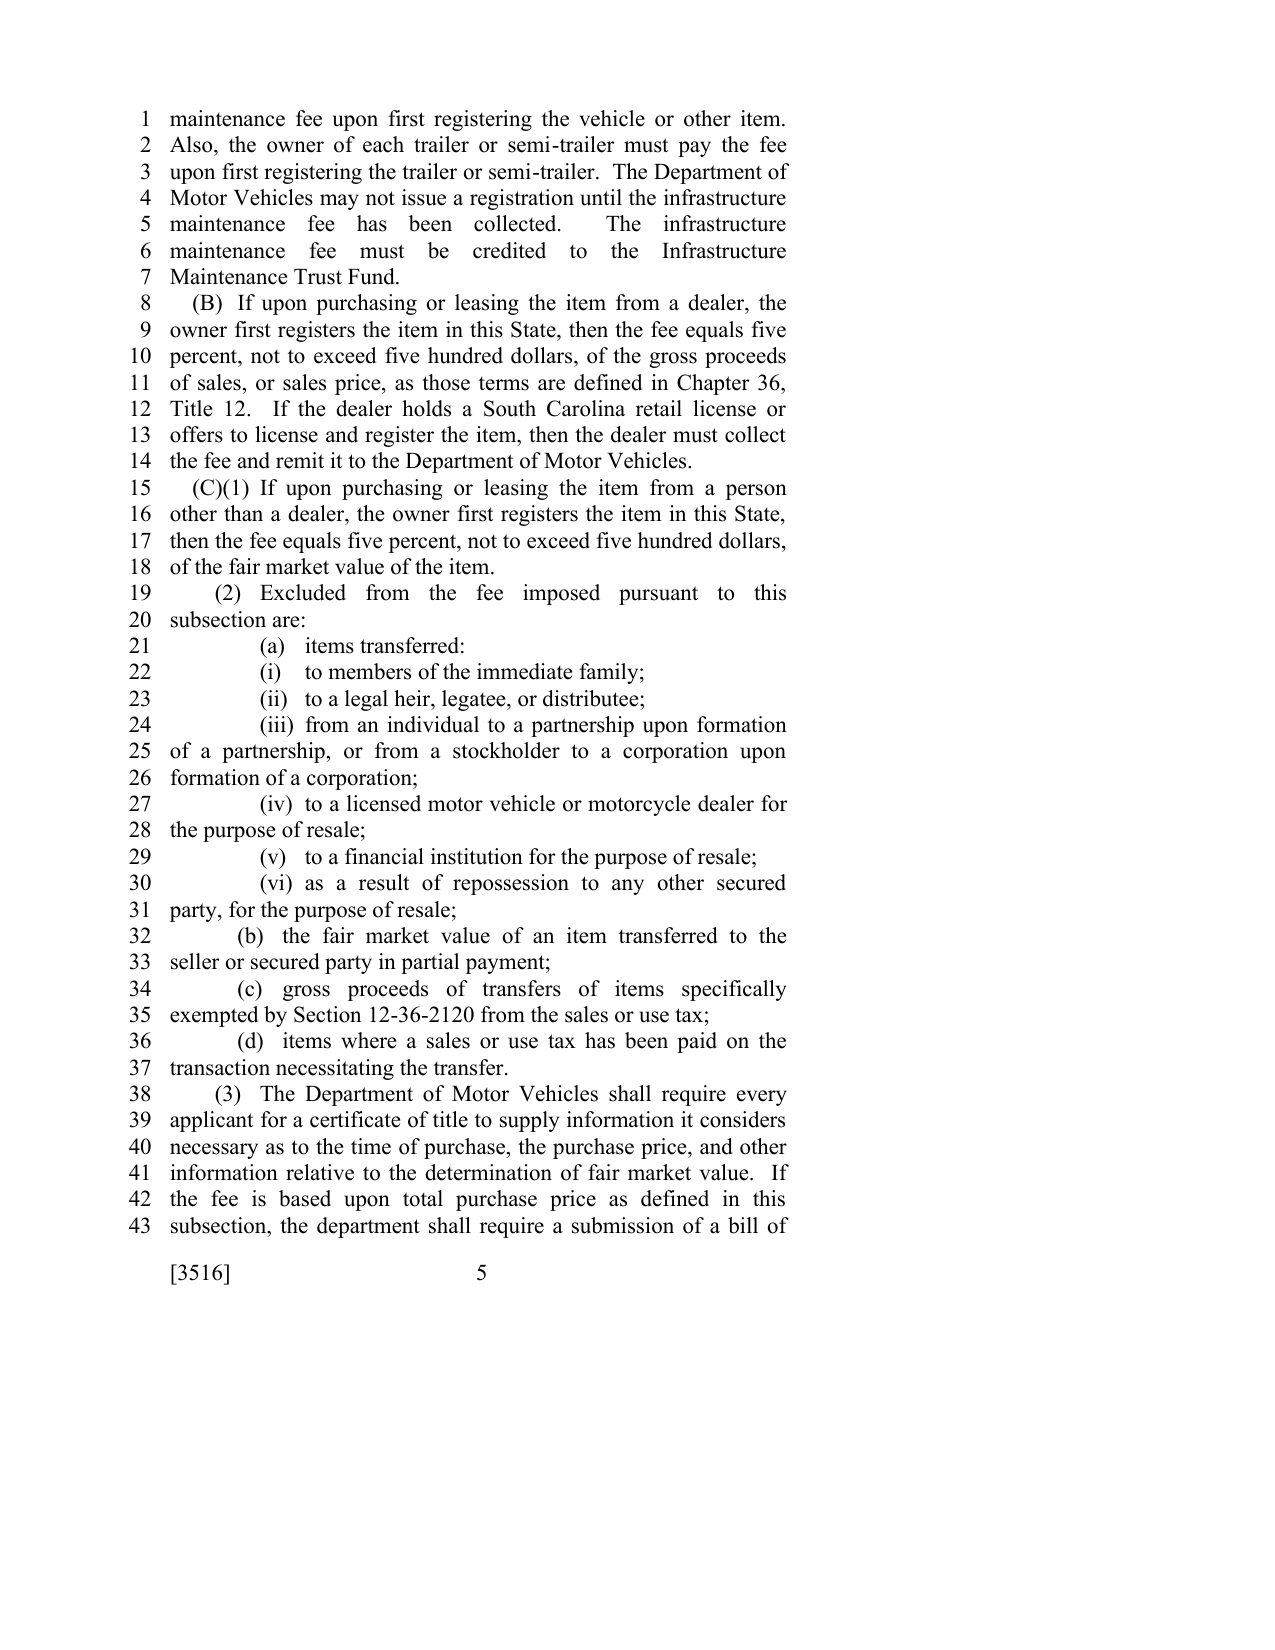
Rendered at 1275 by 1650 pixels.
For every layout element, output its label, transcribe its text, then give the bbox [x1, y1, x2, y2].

text (B) If upon purchasing or leasing the item from a dealer, the owner first registers the item in this State, then the fee equals five percent, not to exceed five hundred dollars, of the gross proceeds of sales, or sales price, as those terms are defined in Chapter 36, Title 12. If the dealer holds a South Carolina retail license or offers to license and register the item, then the dealer must collect the fee and remit it to the Department of Motor Vehicles. [169, 289, 787, 474]
text (a) items transferred: [169, 632, 787, 658]
text (iii) from an individual to a partnership upon formation of a partnership, or from a stockholder to a corporation upon formation of a corporation; [169, 711, 787, 790]
text (c) gross proceeds of transfers of items specifically exempted by Section 12-36-2120 from the sales or use tax; [169, 975, 787, 1027]
text (ii) to a legal heir, legatee, or distributee; [169, 685, 787, 711]
text (vi) as a result of repossession to any other secured party, for the purpose of resale; [169, 869, 787, 922]
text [169, 1080, 787, 1238]
text (b) the fair market value of an item transferred to the seller or secured party in partial payment; [169, 922, 787, 975]
text (d) items where a sales or use tax has been paid on the transaction necessitating the transfer. [169, 1027, 787, 1080]
text (v) to a financial institution for the purpose of resale; [169, 843, 787, 869]
text (2) Excluded from the fee imposed pursuant to this subsection are: [169, 579, 787, 632]
text (C)(1) If upon purchasing or leasing the item from a person other than a dealer, the owner first registers the item in this State, then the fee equals five percent, not to exceed five hundred dollars, of the fair market value of the item. [169, 474, 787, 579]
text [169, 105, 787, 289]
text (iv) to a licensed motor vehicle or motorcycle dealer for the purpose of resale; [169, 790, 787, 843]
text (i) to members of the immediate family; [169, 658, 787, 685]
